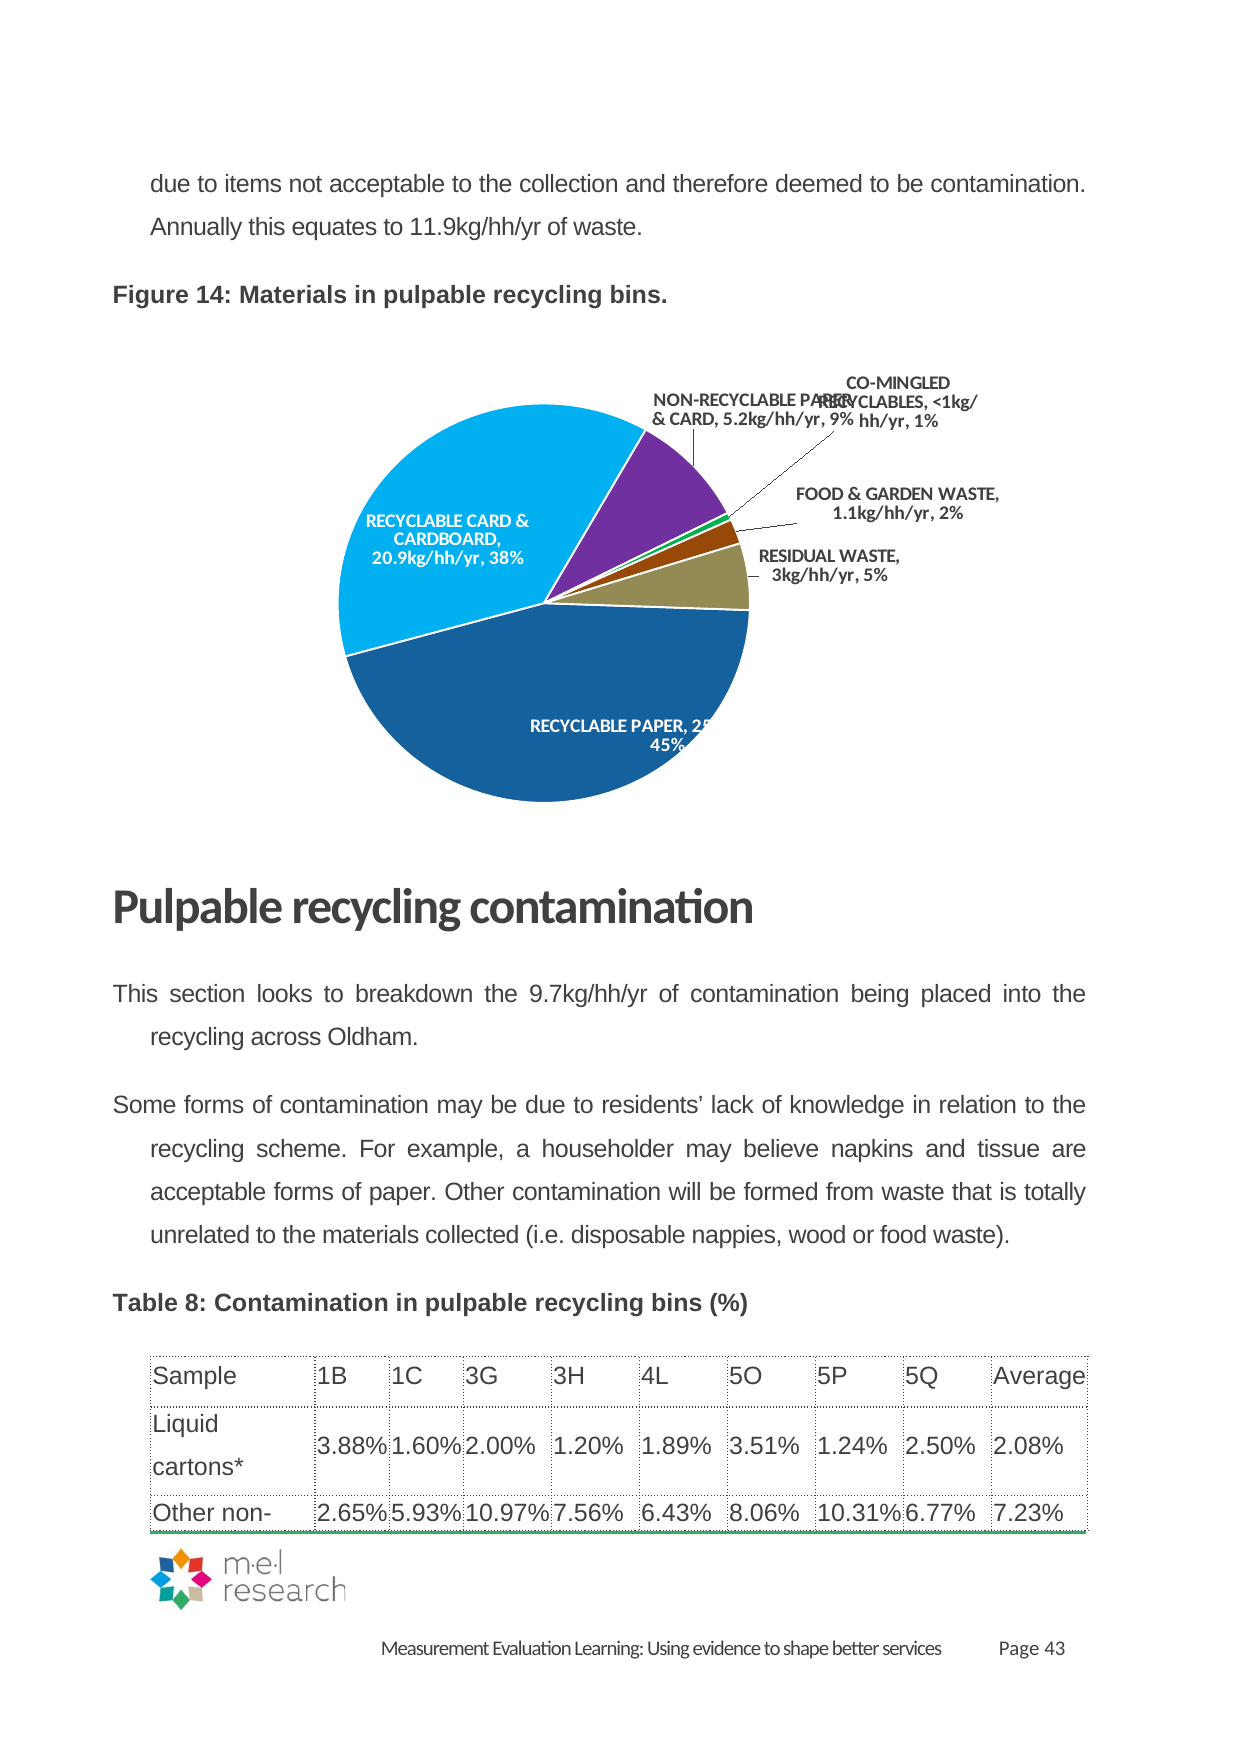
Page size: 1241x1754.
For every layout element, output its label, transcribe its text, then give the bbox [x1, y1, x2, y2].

table_header 1C [389, 1356, 463, 1406]
table_cell Liquid cartons* [151, 1406, 315, 1495]
table_cell 2.08% [991, 1406, 1088, 1495]
table_header 4L [639, 1356, 727, 1406]
table_cell 1.60% [389, 1406, 463, 1495]
table_header 5O [727, 1356, 815, 1406]
table_header 5Q [903, 1356, 991, 1406]
table_cell 6.77% [903, 1495, 991, 1530]
table_header Average [991, 1356, 1088, 1406]
table_cell 8.06% [727, 1495, 815, 1530]
table_cell 10.97% [463, 1495, 551, 1530]
table_cell 10.31% [815, 1495, 903, 1530]
table_header 3H [551, 1356, 639, 1406]
picture [150, 1548, 346, 1610]
table_cell 1.24% [815, 1406, 903, 1495]
table_cell 6.43% [639, 1495, 727, 1530]
text Figure 14: Materials in pulpable recycling bins. [112, 280, 1087, 309]
table_header 1B [315, 1356, 389, 1406]
table_cell 5.93% [389, 1495, 463, 1530]
table_cell 3.88% [315, 1406, 389, 1495]
table_cell 2.00% [463, 1406, 551, 1495]
table_cell 3.51% [727, 1406, 815, 1495]
table_cell 1.20% [551, 1406, 639, 1495]
text This section looks to breakdown the 9.7kg/hh/yr of contamination being placed into the recycling across Oldham. [112, 979, 1087, 1051]
table_cell 7.56% [551, 1495, 639, 1530]
text Pulpable recycling contamination [112, 875, 1087, 936]
table_header Sample [151, 1356, 315, 1406]
table_cell Other non-recyclable paper & card [151, 1495, 315, 1530]
table_cell 1.89% [639, 1406, 727, 1495]
text Table 8: Contamination in pulpable recycling bins (%) [112, 1288, 1087, 1317]
table_cell 2.50% [903, 1406, 991, 1495]
table_cell 7.23% [991, 1495, 1088, 1530]
table_header 5P [815, 1356, 903, 1406]
table_cell 2.65% [315, 1495, 389, 1530]
table_header 3G [463, 1356, 551, 1406]
text Some forms of contamination may be due to residents’ lack of knowledge in relation to the recycling scheme. For example, a householder may believe napkins and tissue are acceptable forms of paper. Other contamination will be formed from waste that is totally unrelated to the materials collected (i.e. disposable nappies, wood or food waste). [112, 1091, 1087, 1249]
